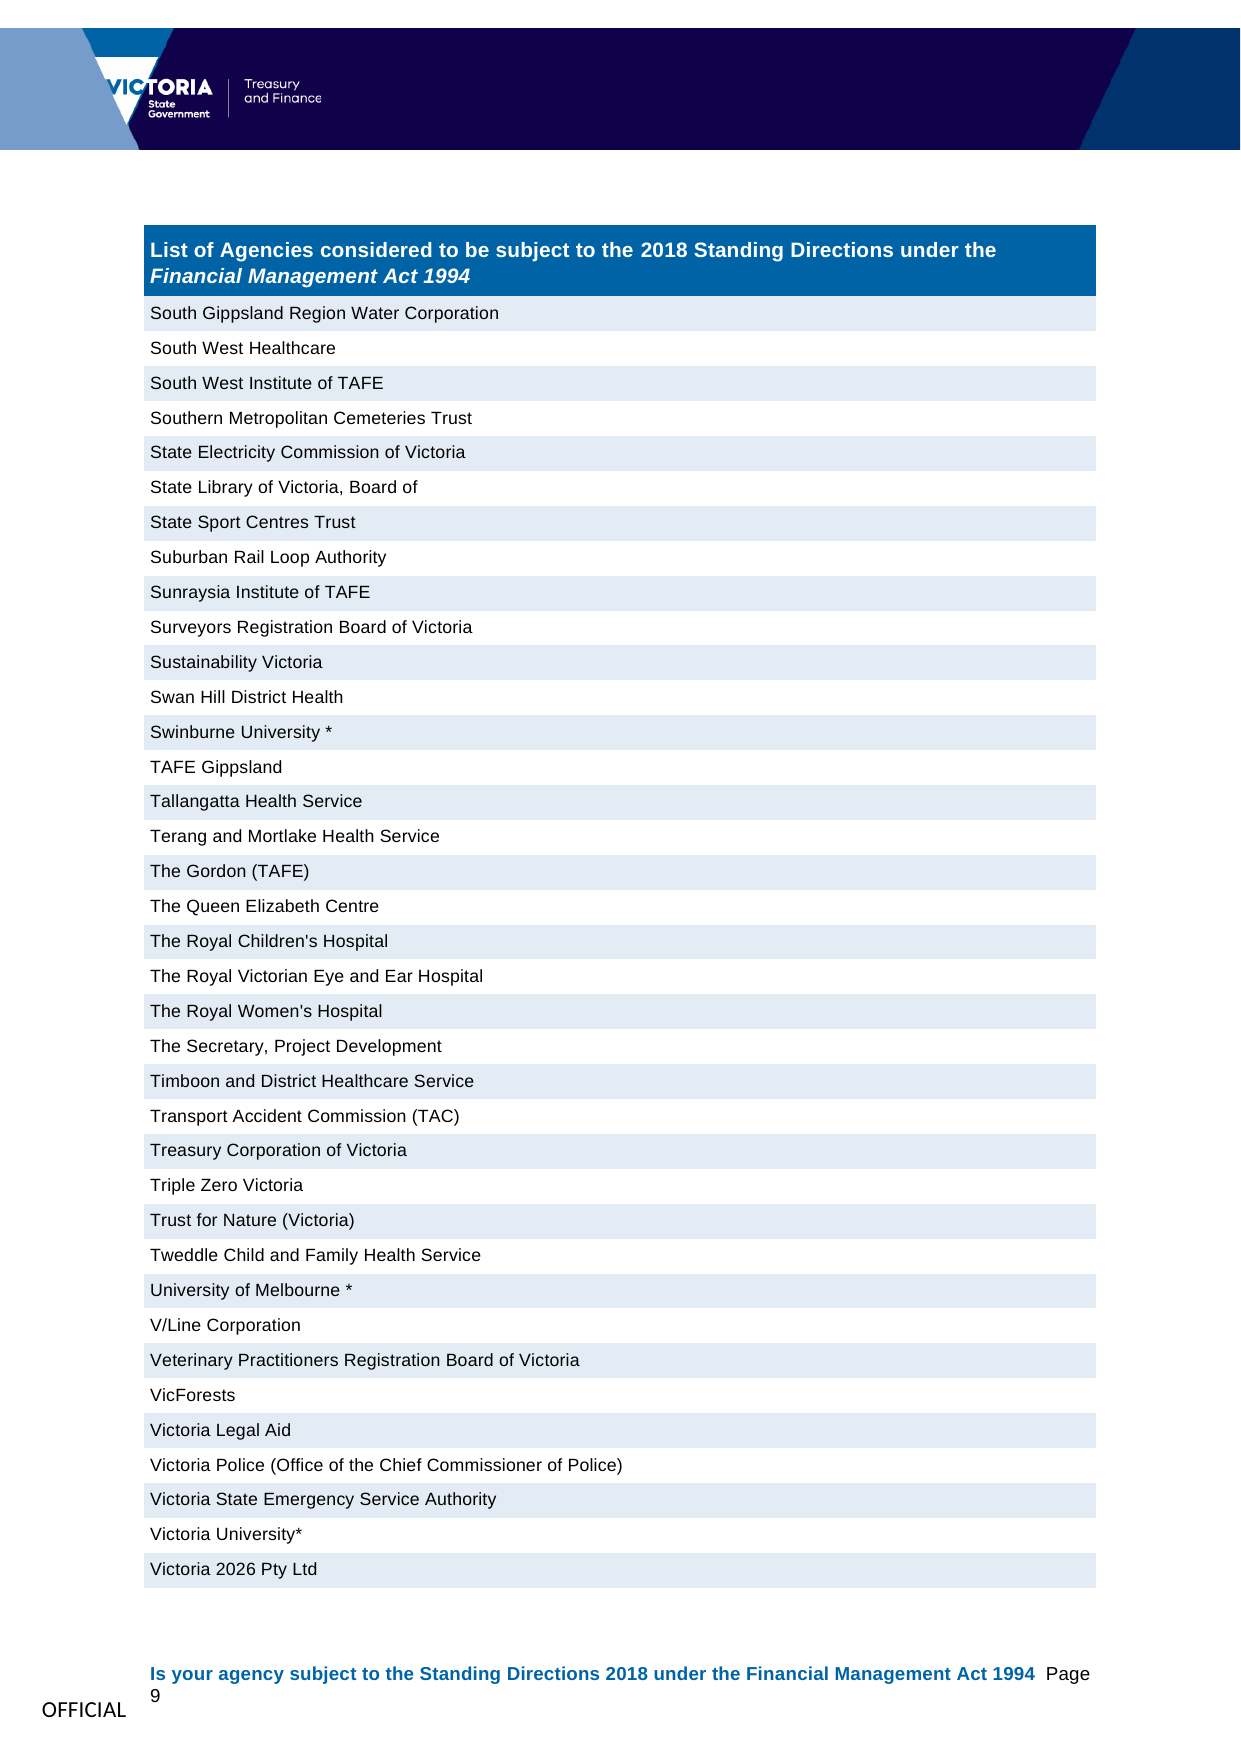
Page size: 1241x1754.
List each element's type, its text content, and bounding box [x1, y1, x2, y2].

table_cell Veterinary Practitioners Registration Board of Victoria [144, 1343, 1096, 1378]
table_cell Tallangatta Health Service [144, 785, 1096, 820]
table_cell The Royal Women's Hospital [144, 994, 1096, 1029]
table_cell Transport Accident Commission (TAC) [144, 1099, 1096, 1134]
table_cell Trust for Nature (Victoria) [144, 1204, 1096, 1239]
table_cell Tweddle Child and Family Health Service [144, 1239, 1096, 1273]
table_cell State Electricity Commission of Victoria [144, 436, 1096, 471]
table_cell Suburban Rail Loop Authority [144, 541, 1096, 576]
table_cell V/Line Corporation [144, 1309, 1096, 1343]
table_cell The Royal Children's Hospital [144, 925, 1096, 959]
table_header List of Agencies considered to be subject to the 2018 Standing Directions under the Financial Management Act 1994 [144, 225, 1096, 296]
table_cell Victoria Police (Office of the Chief Commissioner of Police) [144, 1448, 1096, 1483]
table_cell Victoria 2026 Pty Ltd [144, 1553, 1096, 1588]
table_cell VicForests [144, 1378, 1096, 1413]
table_cell The Royal Victorian Eye and Ear Hospital [144, 960, 1096, 994]
table_cell The Secretary, Project Development [144, 1029, 1096, 1064]
table_cell South West Healthcare [144, 331, 1096, 366]
table_cell Southern Metropolitan Cemeteries Trust [144, 401, 1096, 436]
table_cell Triple Zero Victoria [144, 1169, 1096, 1204]
table_cell The Queen Elizabeth Centre [144, 890, 1096, 924]
table_cell Victoria State Emergency Service Authority [144, 1483, 1096, 1518]
table_cell Sustainability Victoria [144, 645, 1096, 680]
table_cell South Gippsland Region Water Corporation [144, 296, 1096, 331]
table_cell University of Melbourne * [144, 1274, 1096, 1308]
table_cell Terang and Mortlake Health Service [144, 820, 1096, 855]
table_cell Surveyors Registration Board of Victoria [144, 611, 1096, 645]
table_cell Swan Hill District Health [144, 680, 1096, 715]
table_cell State Sport Centres Trust [144, 506, 1096, 541]
table_cell State Library of Victoria, Board of [144, 471, 1096, 506]
table_cell Victoria Legal Aid [144, 1413, 1096, 1448]
table_cell Sunraysia Institute of TAFE [144, 576, 1096, 611]
table_cell TAFE Gippsland [144, 750, 1096, 785]
table_cell Treasury Corporation of Victoria [144, 1134, 1096, 1169]
picture [0, 28, 1241, 150]
table_cell Victoria University* [144, 1518, 1096, 1553]
table_cell South West Institute of TAFE [144, 366, 1096, 401]
table_cell Swinburne University * [144, 715, 1096, 750]
table_cell Timboon and District Healthcare Service [144, 1064, 1096, 1099]
table_cell The Gordon (TAFE) [144, 855, 1096, 890]
